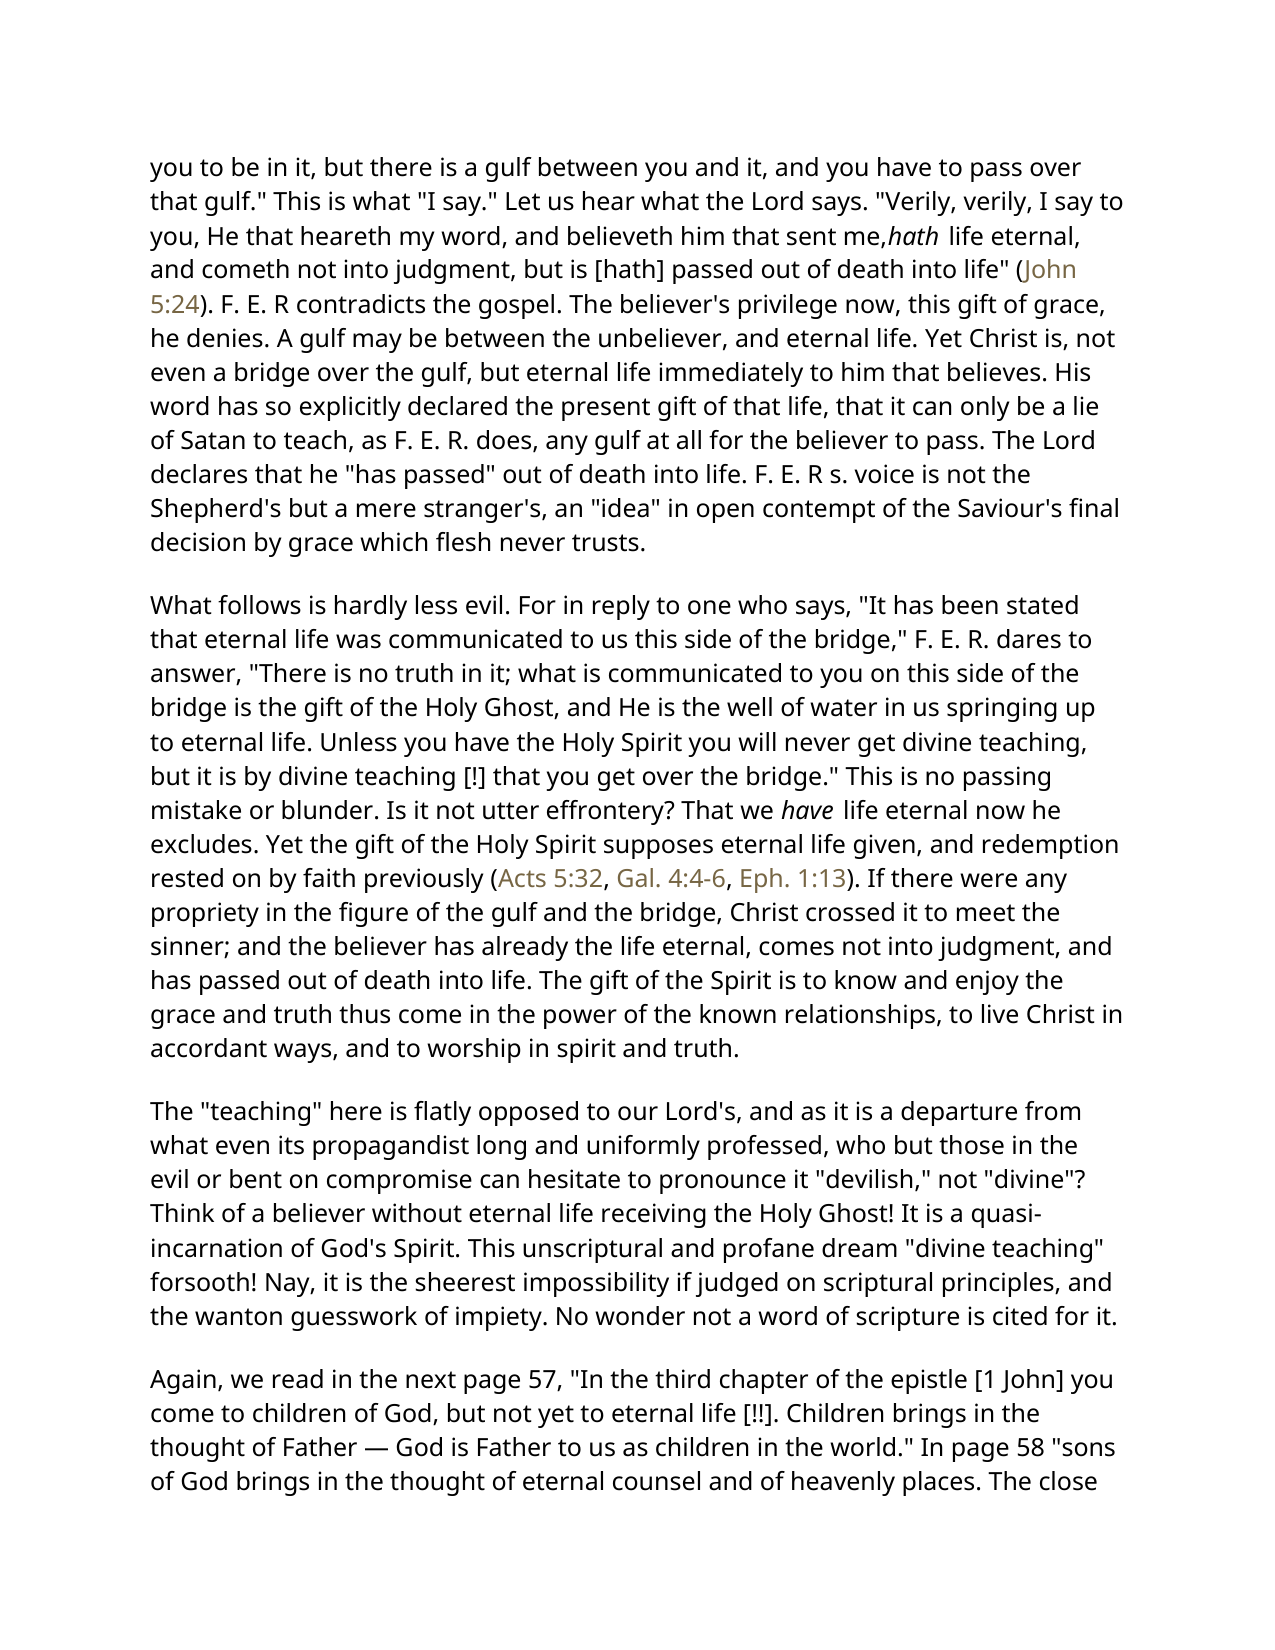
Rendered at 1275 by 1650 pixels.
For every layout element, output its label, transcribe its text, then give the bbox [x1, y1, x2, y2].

text The "teaching" here is flatly opposed to our Lord's, and as it is a departure from what even its propagandist long and uniformly professed, who but those in the evil or bent on compromise can hesitate to pronounce it "devilish," not "divine"? Think of a believer without eternal life receiving the Holy Ghost! It is a quasi-incarnation of God's Spirit. This unscriptural and profane dream "divine teaching" forsooth! Nay, it is the sheerest impossibility if judged on scriptural principles, and the wanton guesswork of impiety. No wonder not a word of scripture is cited for it. [150, 1094, 1125, 1332]
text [150, 1362, 1125, 1498]
text What follows is hardly less evil. For in reply to one who says, "It has been stated that eternal life was communicated to us this side of the bridge," F. E. R. dares to answer, "There is no truth in it; what is communicated to you on this side of the bridge is the gift of the Holy Ghost, and He is the well of water in us springing up to eternal life. Unless you have the Holy Spirit you will never get divine teaching, but it is by divine teaching [!] that you get over the bridge." This is no passing mistake or blunder. Is it not utter effrontery? That we have life eternal now he excludes. Yet the gift of the Holy Spirit supposes eternal life given, and redemption rested on by faith previously (Acts 5:32, Gal. 4:4-6, Eph. 1:13). If there were any propriety in the figure of the gulf and the bridge, Christ crossed it to meet the sinner; and the believer has already the life eternal, comes not into judgment, and has passed out of death into life. The gift of the Spirit is to know and enjoy the grace and truth thus come in the power of the known relationships, to live Christ in accordant ways, and to worship in spirit and truth. [150, 588, 1125, 1065]
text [150, 150, 1125, 559]
